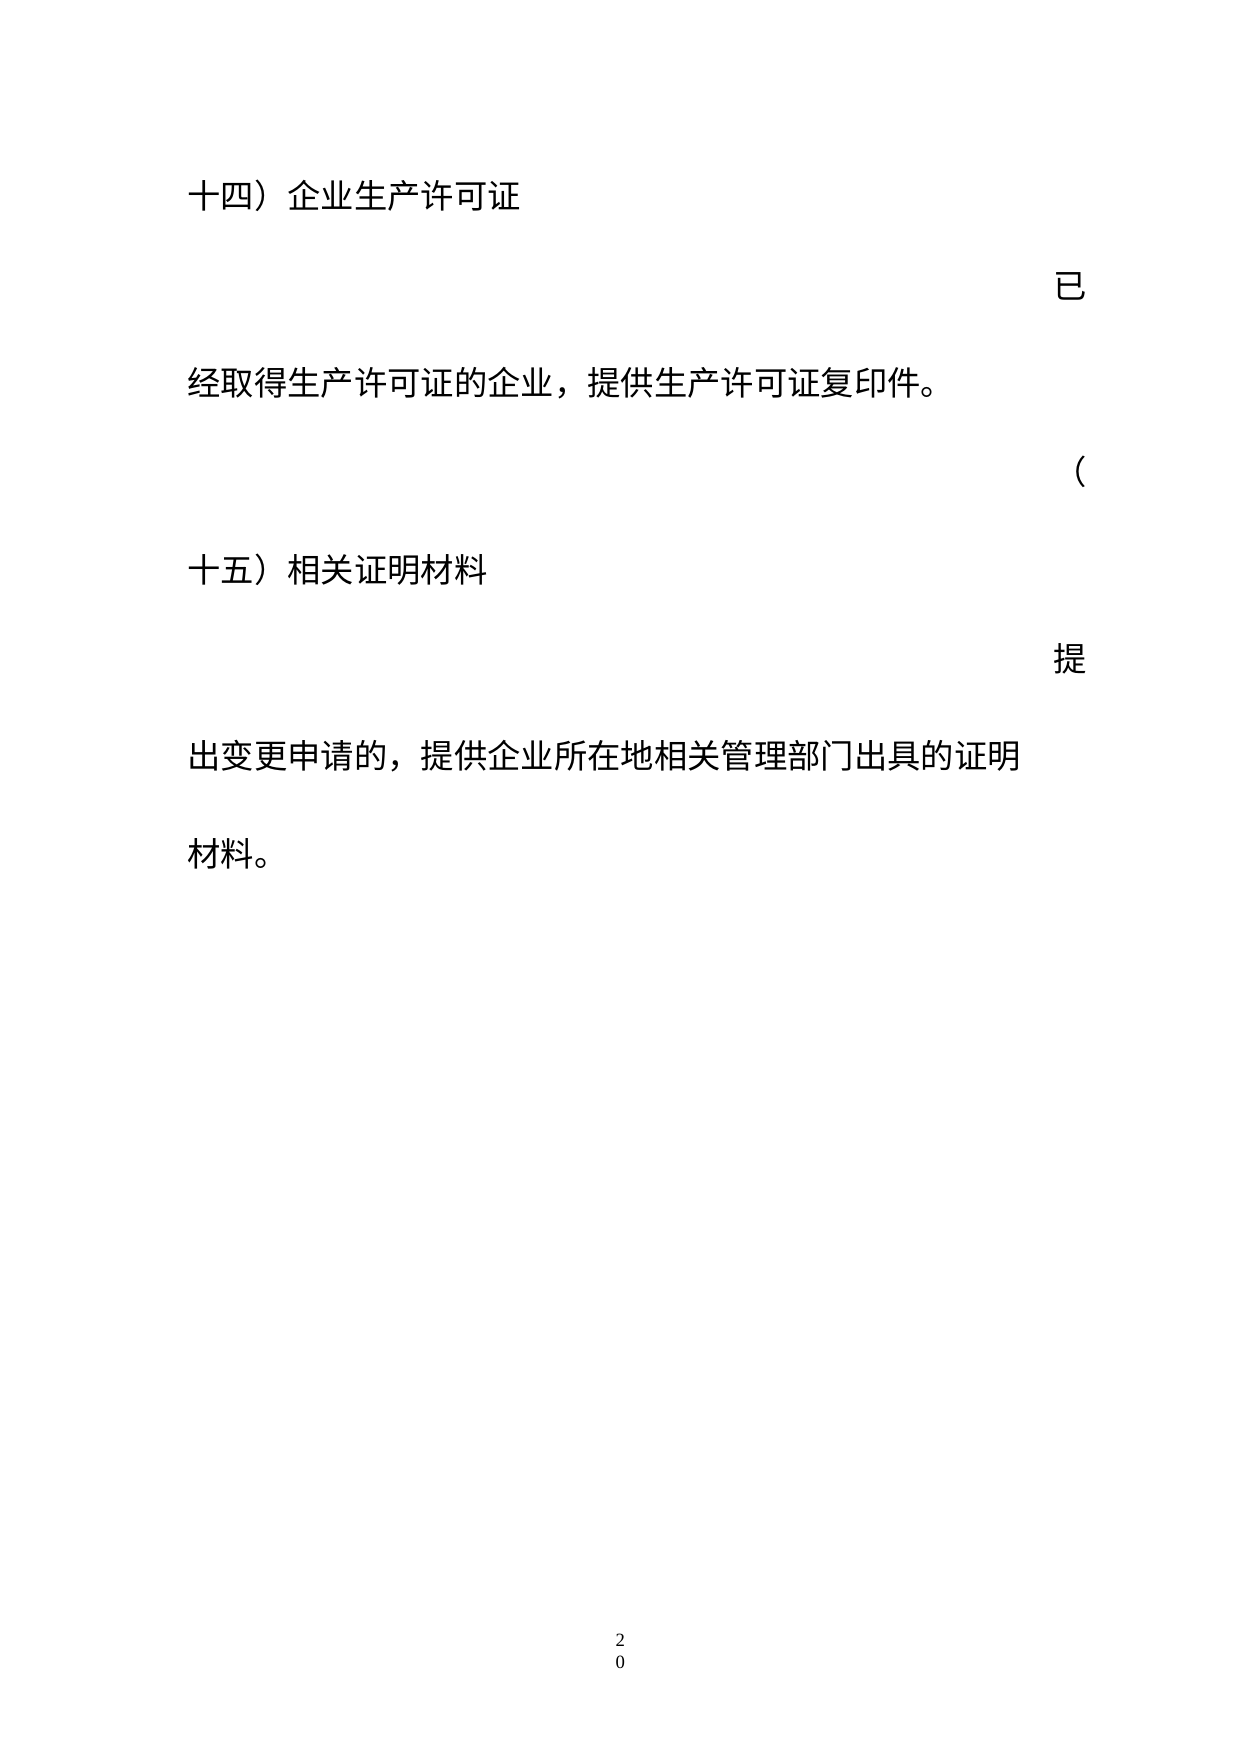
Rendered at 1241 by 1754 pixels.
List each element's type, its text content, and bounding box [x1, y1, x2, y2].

text 提出变更申请的，提供企业所在地相关管理部门出具的证明材料。 [187, 624, 1053, 884]
text （十四）企业生产许可证 [187, 162, 1053, 227]
text 已经取得生产许可证的企业，提供生产许可证复印件。 [187, 251, 1053, 413]
text （十五）相关证明材料 [187, 438, 1053, 600]
